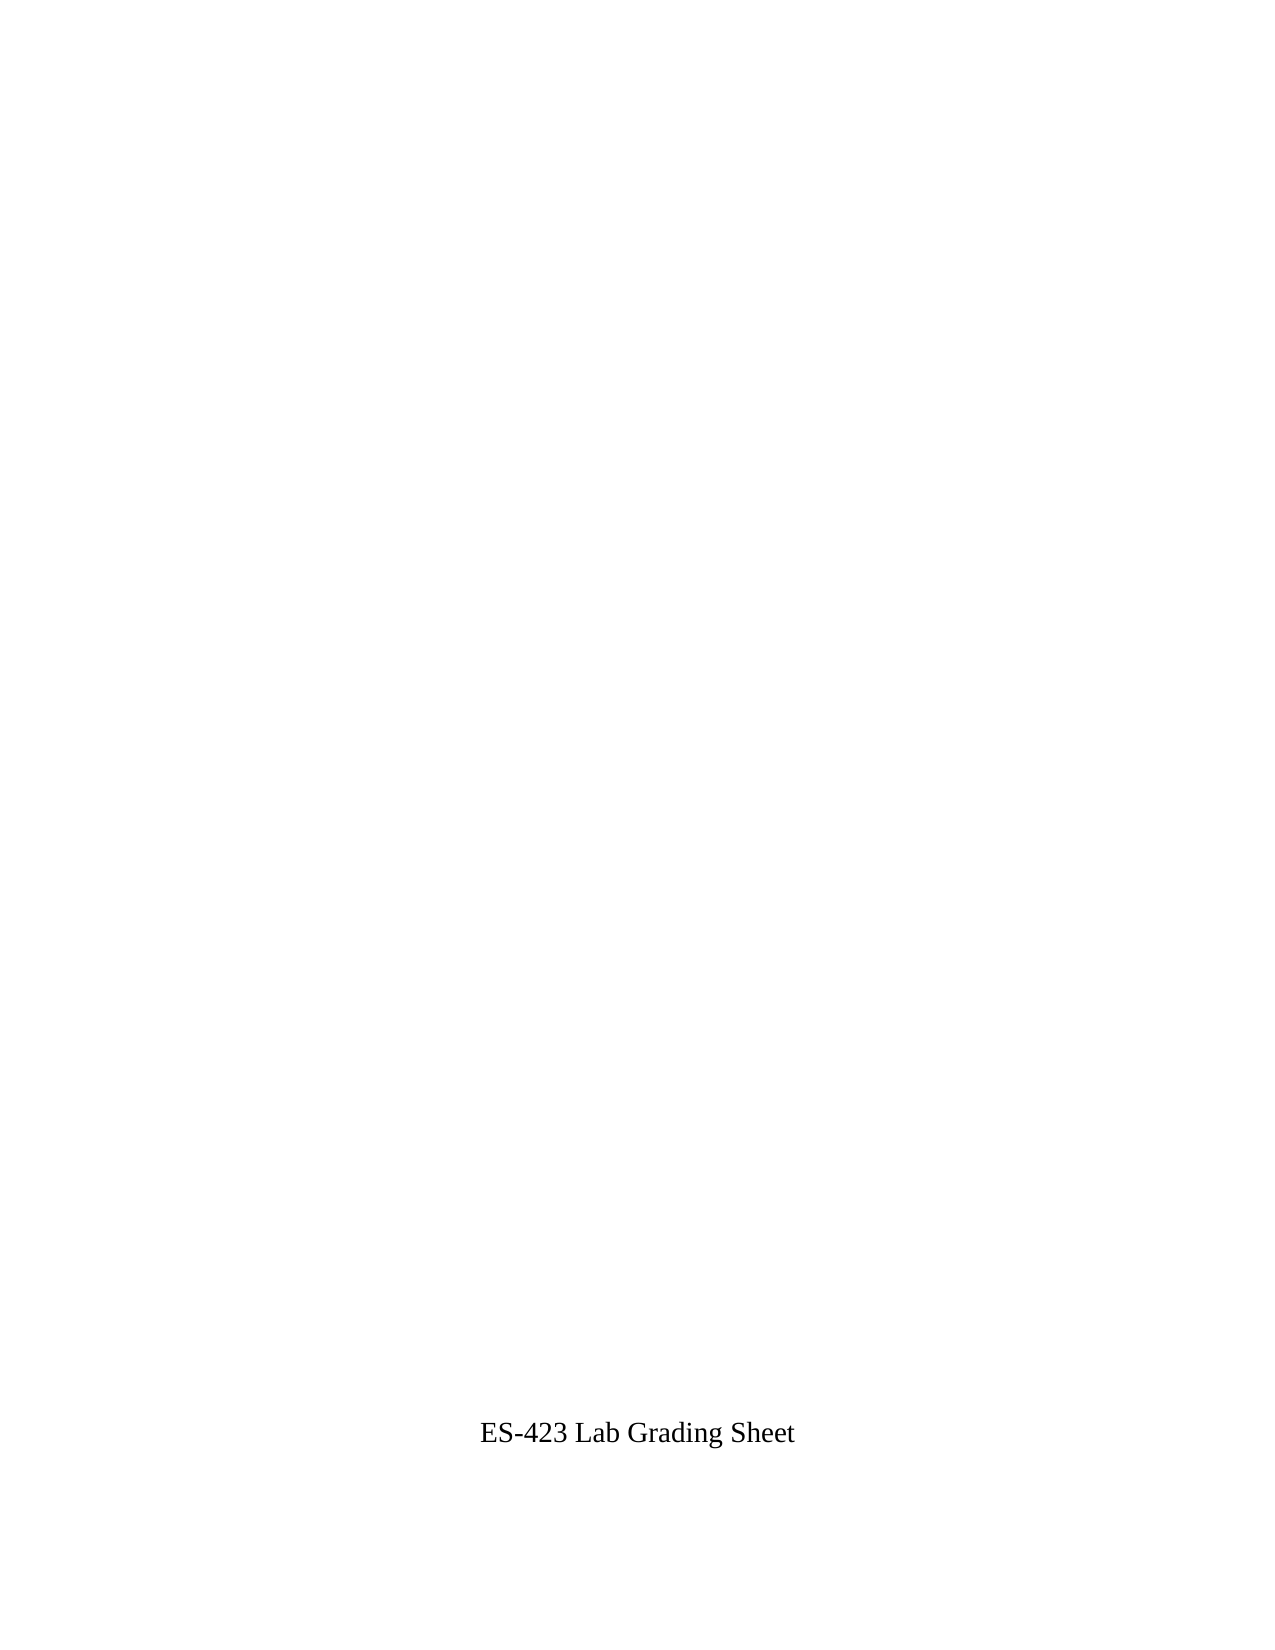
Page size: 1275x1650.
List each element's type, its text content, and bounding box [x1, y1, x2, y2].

text ES-423 Lab Grading Sheet [150, 1415, 1125, 1448]
